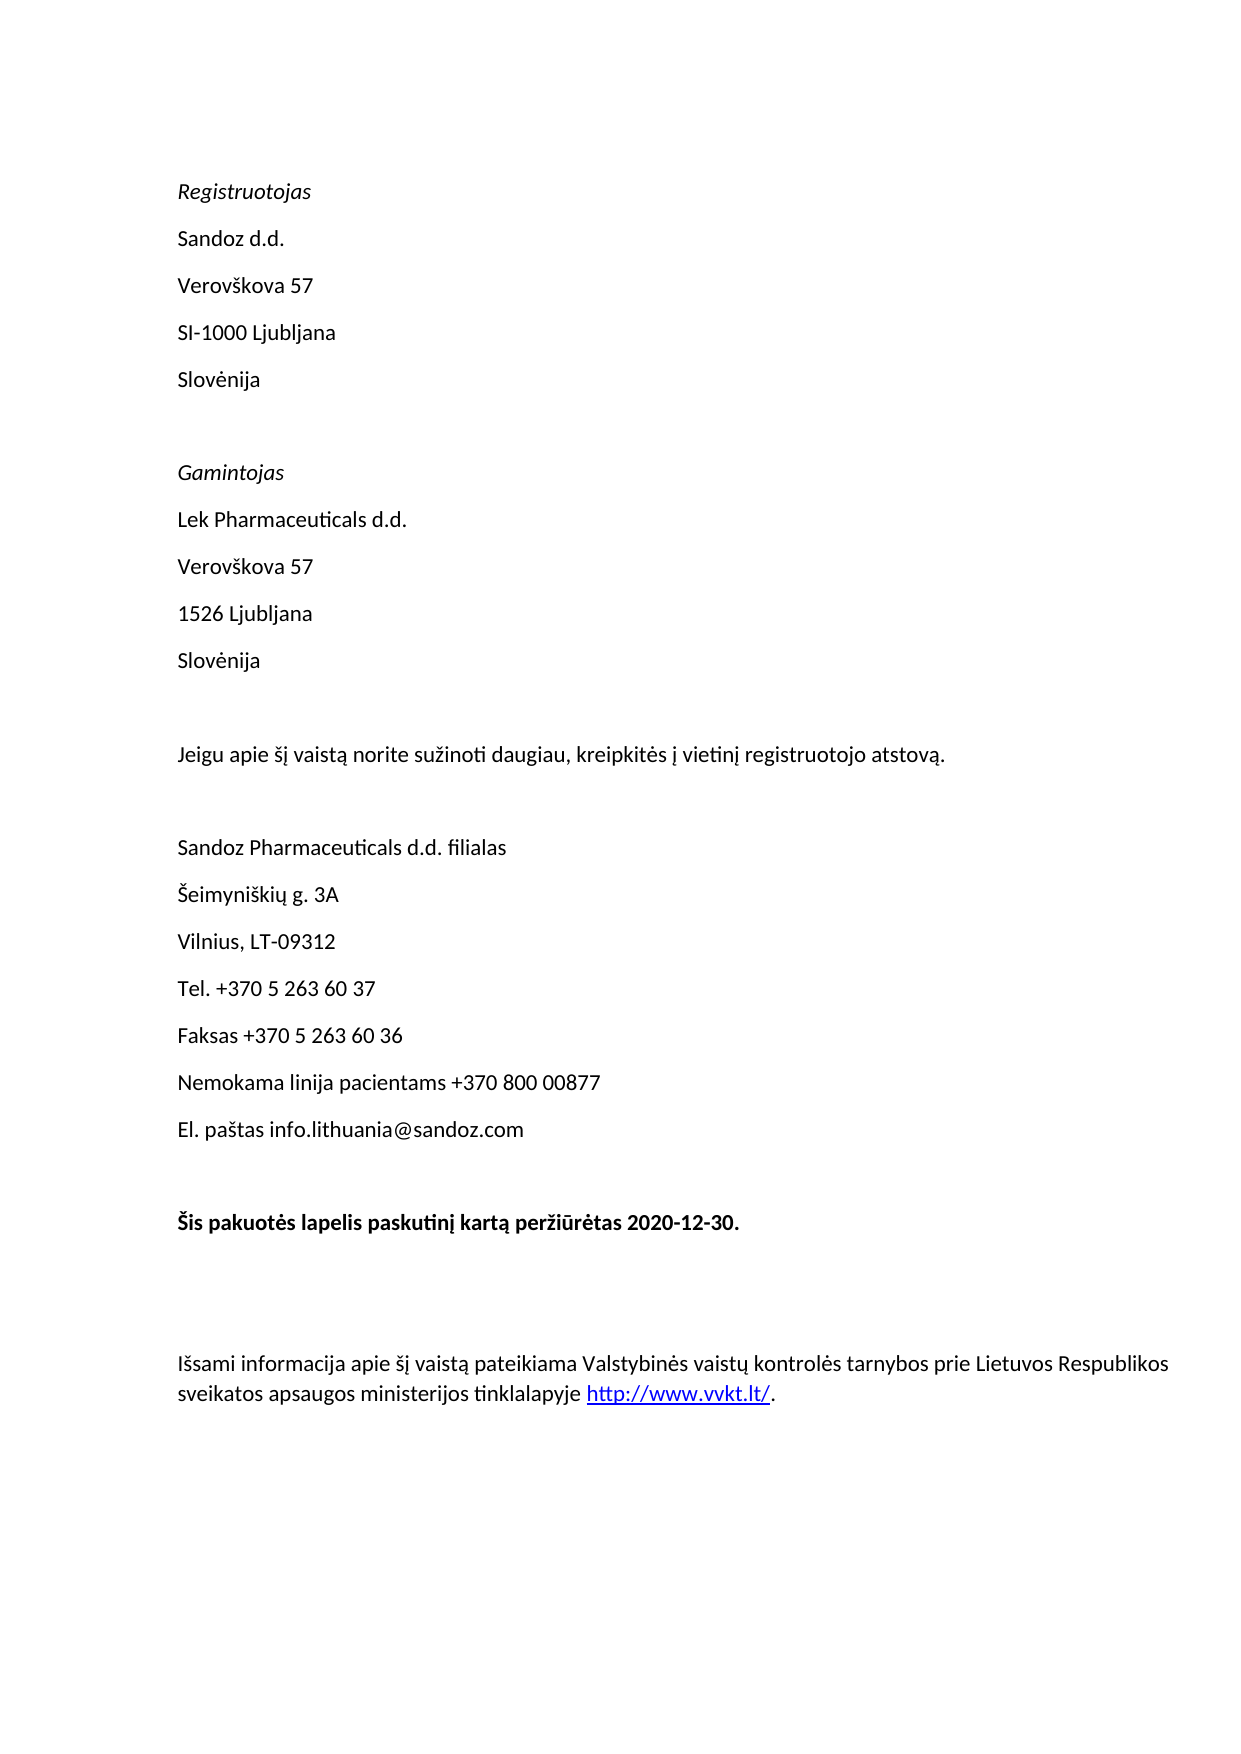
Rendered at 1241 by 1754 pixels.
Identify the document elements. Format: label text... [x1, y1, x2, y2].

text Vilnius, LT-09312 [177, 927, 1181, 955]
text Šeimyniškių g. 3A [177, 880, 1181, 908]
text Slovėnija [177, 646, 1181, 674]
text Sandoz d.d. [177, 224, 1181, 252]
text Išsami informacija apie šį vaistą pateikiama Valstybinės vaistų kontrolės tarnybos prie Lietuvos Respublikos sveikatos apsaugos ministerijos tinklalapyje http://www.vvkt.lt/. [177, 1349, 1181, 1407]
text El. paštas info.lithuania@sandoz.com [177, 1115, 1181, 1143]
text Faksas +370 5 263 60 36 [177, 1021, 1181, 1049]
text Slovėnija [177, 365, 1181, 393]
text SI-1000 Ljubljana [177, 318, 1181, 346]
text Lek Pharmaceuticals d.d. [177, 505, 1181, 533]
text 1526 Ljubljana [177, 599, 1181, 627]
text Nemokama linija pacientams +370 800 00877 [177, 1068, 1181, 1096]
text Šis pakuotės lapelis paskutinį kartą peržiūrėtas 2020-12-30. [177, 1208, 1181, 1236]
text Tel. +370 5 263 60 37 [177, 974, 1181, 1002]
text Jeigu apie šį vaistą norite sužinoti daugiau, kreipkitės į vietinį registruotojo atstovą. [177, 740, 1181, 768]
text Gamintojas [177, 458, 1181, 486]
text Verovškova 57 [177, 271, 1181, 299]
text Registruotojas [177, 177, 1181, 205]
text Verovškova 57 [177, 552, 1181, 580]
text Sandoz Pharmaceuticals d.d. filialas [177, 833, 1181, 861]
